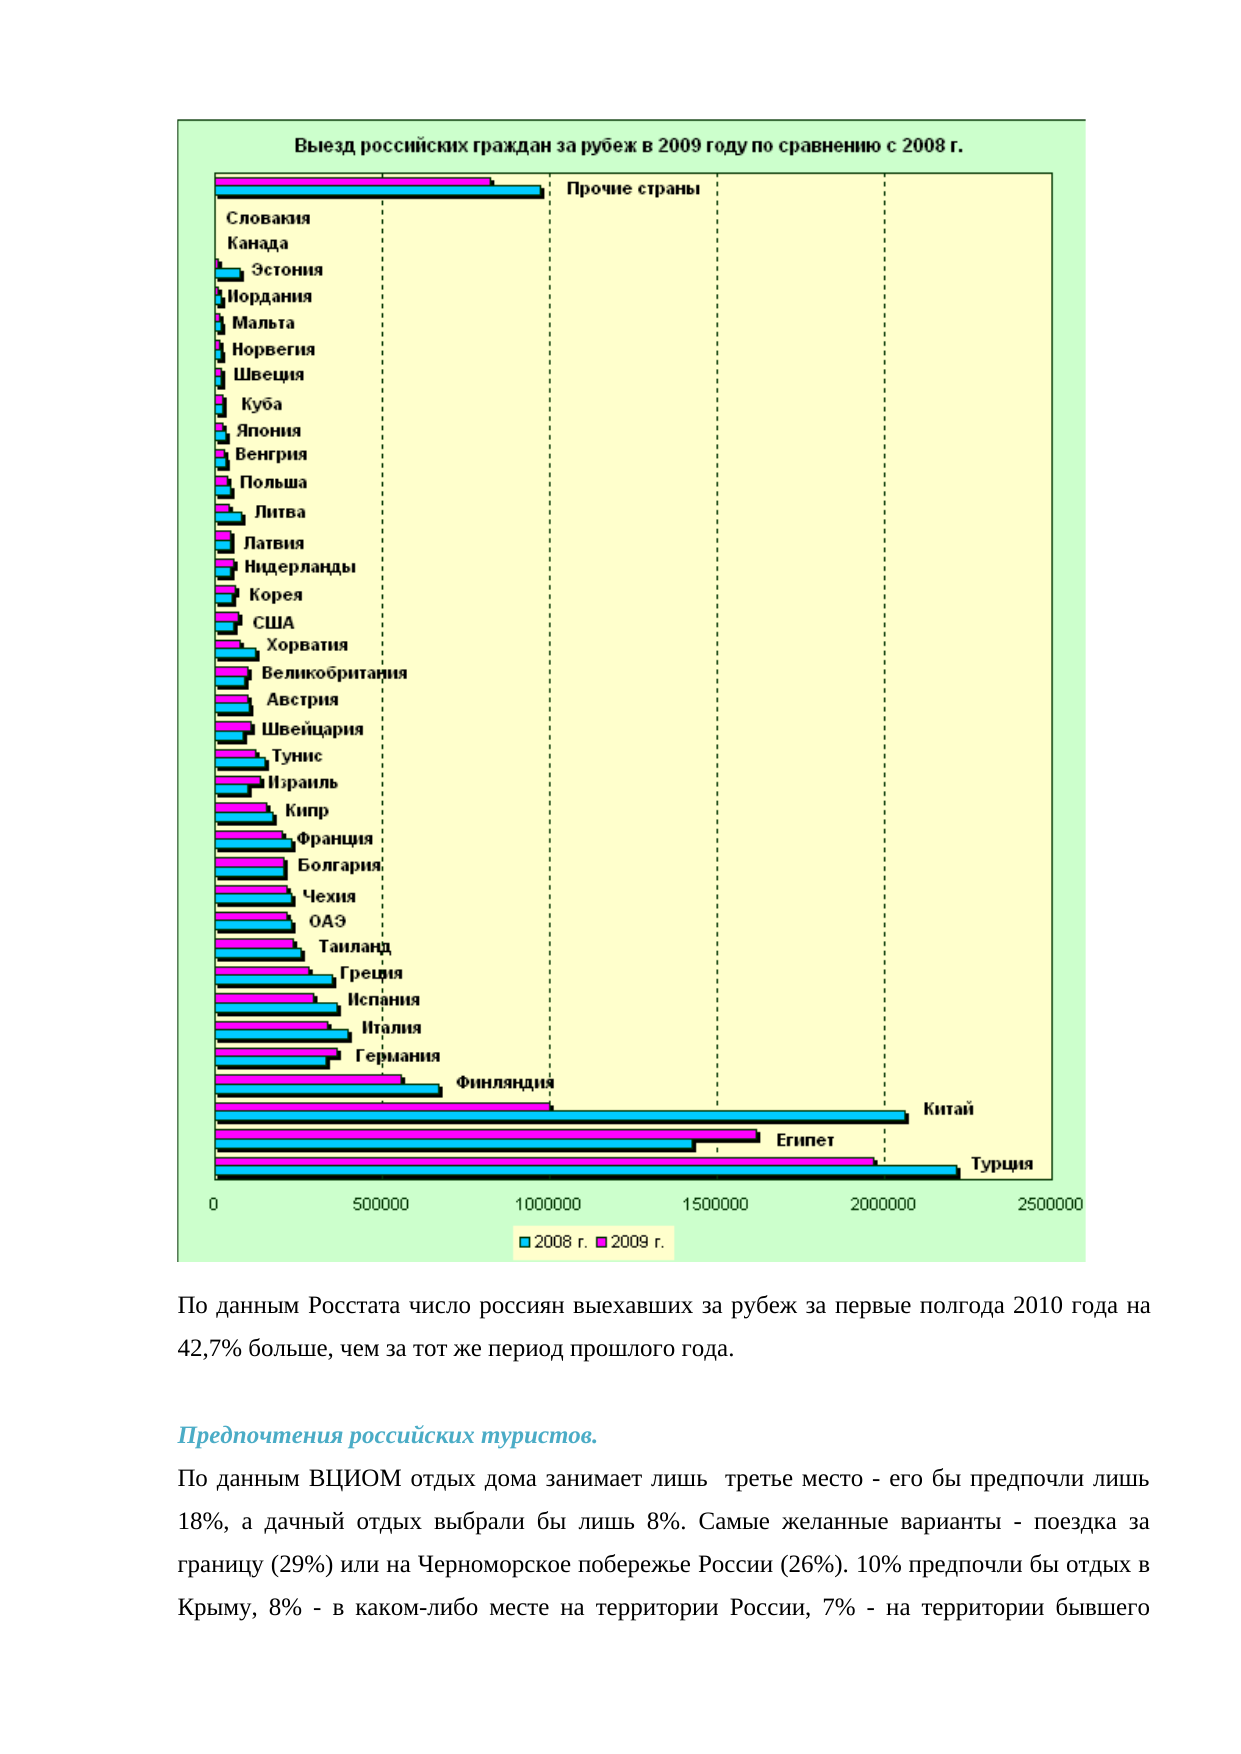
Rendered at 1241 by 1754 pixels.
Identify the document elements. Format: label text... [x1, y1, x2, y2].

picture [177, 118, 1086, 1262]
text По данным Росстата число россиян выехавших за рубеж за первые полгода 2010 года на 42,7% больше, чем за тот же период прошлого года. [177, 1290, 1152, 1362]
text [177, 1463, 1152, 1621]
text Предпочтения российских туристов. [177, 1420, 1152, 1448]
